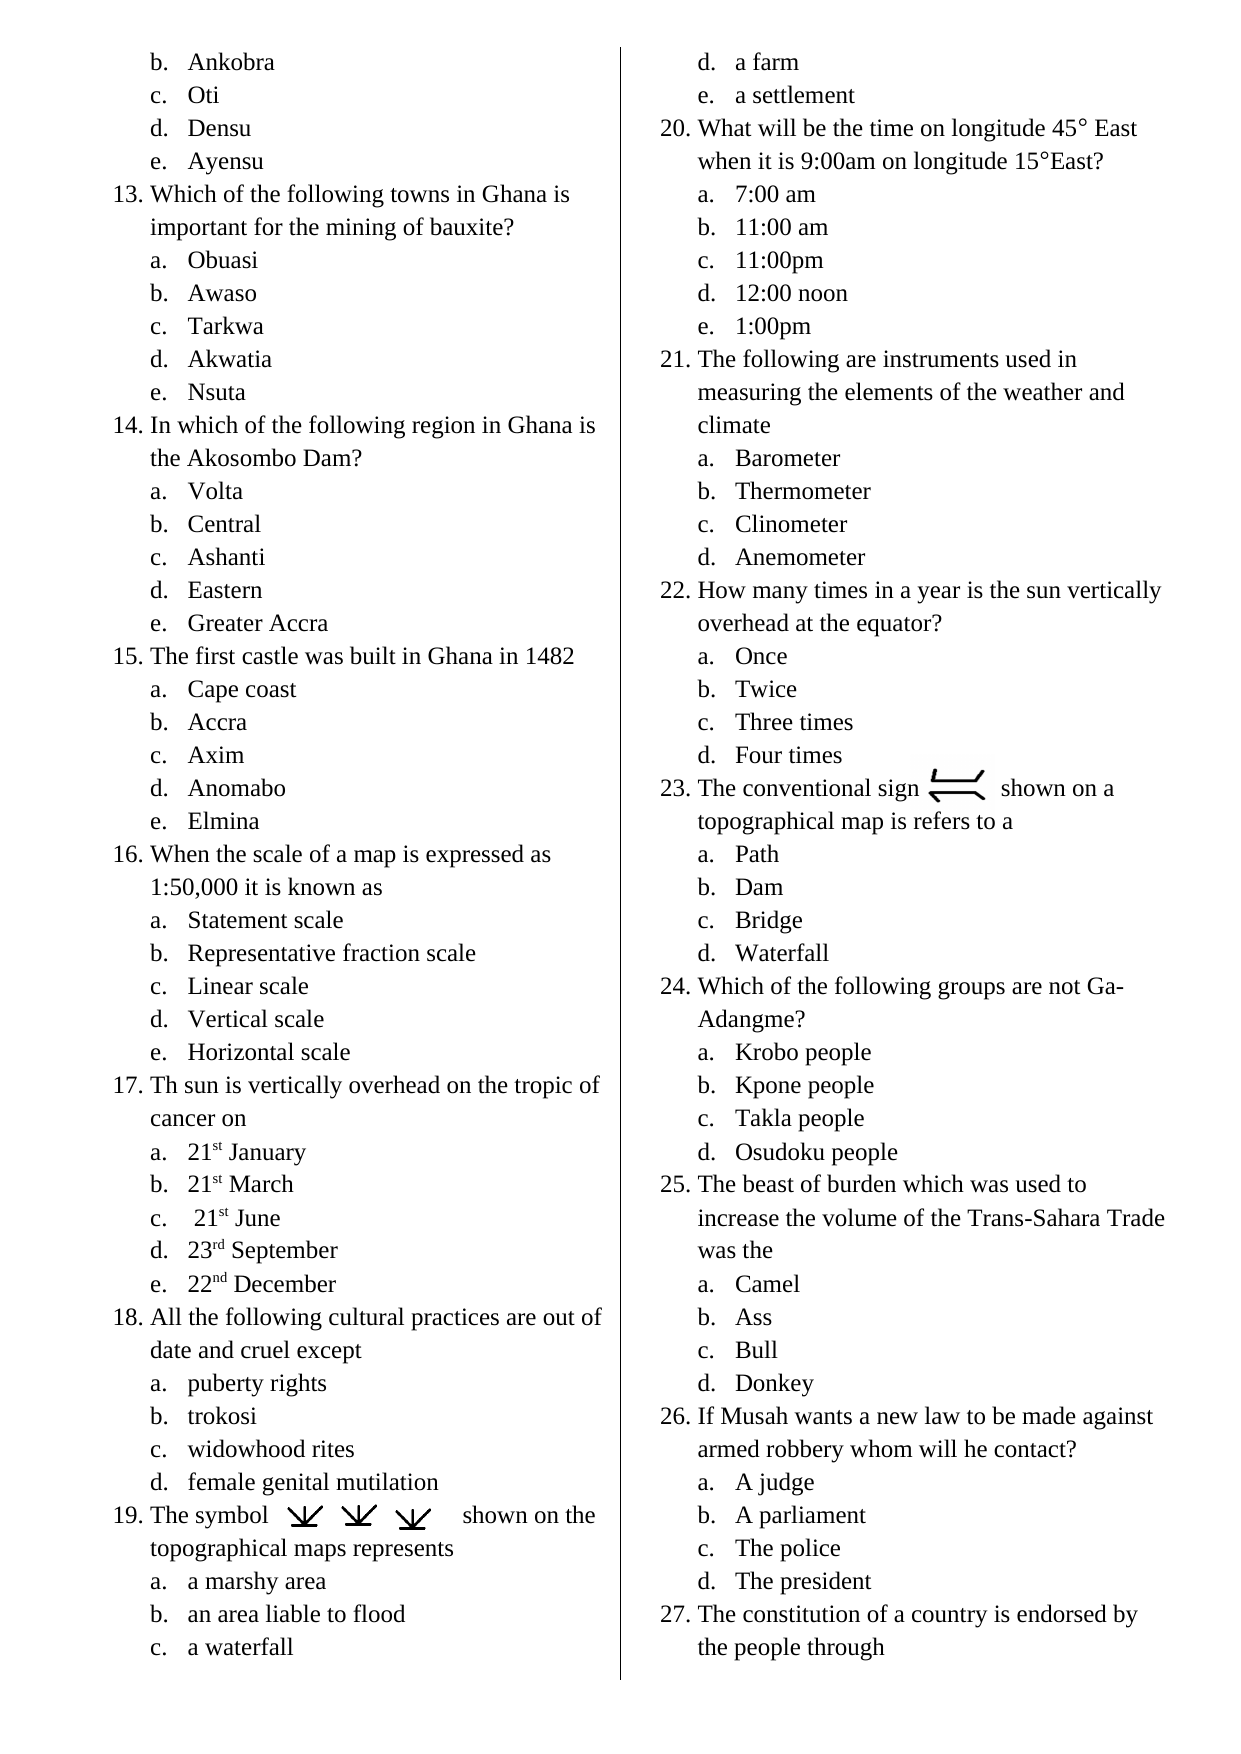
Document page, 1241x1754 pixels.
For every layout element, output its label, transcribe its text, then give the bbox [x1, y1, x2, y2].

list Ashanti [150, 542, 618, 571]
list 23rd September [150, 1236, 618, 1264]
list Krobo people [697, 1037, 1165, 1066]
list Once [697, 641, 1165, 670]
list The conventional sign shown on a topographical map is refers to a [660, 773, 1165, 835]
list Path [697, 839, 1165, 868]
list Kpone people [697, 1071, 1165, 1099]
list female genital mutilation [150, 1467, 618, 1496]
list How many times in a year is the sun vertically overhead at the equator? [660, 575, 1165, 637]
list The beast of burden which was used to increase the volume of the Trans-Sahara Trade was the [660, 1169, 1165, 1264]
list When the scale of a map is expressed as 1:50,000 it is known as [112, 839, 618, 901]
list All the following cultural practices are out of date and cruel except [112, 1302, 618, 1363]
list puberty rights [150, 1368, 618, 1396]
list a waterfall [150, 1632, 618, 1661]
list Four times [697, 740, 1165, 769]
list a farm [697, 47, 1165, 76]
list Camel [697, 1269, 1165, 1297]
list 21st March [150, 1169, 618, 1198]
list Obuasi [150, 245, 618, 274]
list Which of the following towns in Ghana is important for the mining of bauxite? [112, 179, 618, 241]
list Axim [150, 740, 618, 769]
list Anemometer [697, 542, 1165, 571]
list A judge [697, 1467, 1165, 1496]
list Barometer [697, 443, 1165, 472]
list Tarkwa [150, 311, 618, 340]
list an area liable to flood [150, 1599, 618, 1628]
list Ass [697, 1302, 1165, 1330]
list Vertical scale [150, 1004, 618, 1033]
list Clinometer [697, 509, 1165, 538]
list Th sun is vertically overhead on the tropic of cancer on [112, 1071, 618, 1132]
list The following are instruments used in measuring the elements of the weather and climate [660, 344, 1165, 439]
list Representative fraction scale [150, 938, 618, 967]
list Oti [150, 80, 618, 109]
list The president [697, 1566, 1165, 1594]
list Bull [697, 1335, 1165, 1363]
list The constitution of a country is endorsed by the people through [660, 1599, 1165, 1661]
list 12:00 noon [697, 278, 1165, 307]
list Awaso [150, 278, 618, 307]
picture [911, 769, 994, 773]
list Osudoku people [697, 1137, 1165, 1165]
picture [278, 1495, 440, 1537]
list Elmina [150, 806, 618, 835]
list Ankobra [150, 47, 618, 76]
list 11:00pm [697, 245, 1165, 274]
list Takla people [697, 1103, 1165, 1132]
list Statement scale [150, 905, 618, 934]
list Central [150, 509, 618, 538]
list 21st January [150, 1137, 618, 1165]
list Densu [150, 113, 618, 142]
list Eastern [150, 575, 618, 604]
list Ayensu [150, 146, 618, 175]
list Which of the following groups are not Ga-Adangme? [660, 971, 1165, 1033]
list Volta [150, 476, 618, 505]
list Greater Accra [150, 608, 618, 637]
list Three times [697, 707, 1165, 736]
list Bridge [697, 905, 1165, 934]
list trokosi [150, 1401, 618, 1429]
list a settlement [697, 80, 1165, 109]
list Dam [697, 872, 1165, 901]
list 22nd December [150, 1269, 618, 1297]
list Nsuta [150, 377, 618, 406]
list The police [697, 1533, 1165, 1562]
list What will be the time on longitude 45 East when it is 9:00am on longitude 15East? [660, 113, 1165, 175]
list The symbol shown on the topographical maps represents [112, 1500, 618, 1562]
list 1:00pm [697, 311, 1165, 340]
list 7:00 am [697, 179, 1165, 208]
list Linear scale [150, 971, 618, 1000]
list a marshy area [150, 1566, 618, 1594]
list In which of the following region in Ghana is the Akosombo Dam? [112, 410, 618, 472]
list 11:00 am [697, 212, 1165, 241]
list Horizontal scale [150, 1037, 618, 1066]
list Akwatia [150, 344, 618, 373]
list 21st June [150, 1203, 618, 1231]
list The first castle was built in Ghana in 1482 [112, 641, 618, 670]
list A parliament [697, 1500, 1165, 1528]
list Donkey [697, 1368, 1165, 1396]
list Waterfall [697, 938, 1165, 967]
list Anomabo [150, 773, 618, 802]
list Twice [697, 674, 1165, 703]
list Accra [150, 707, 618, 736]
list widowhood rites [150, 1434, 618, 1462]
list Thermometer [697, 476, 1165, 505]
list Cape coast [150, 674, 618, 703]
list If Musah wants a new law to be made against armed robbery whom will he contact? [660, 1401, 1165, 1462]
